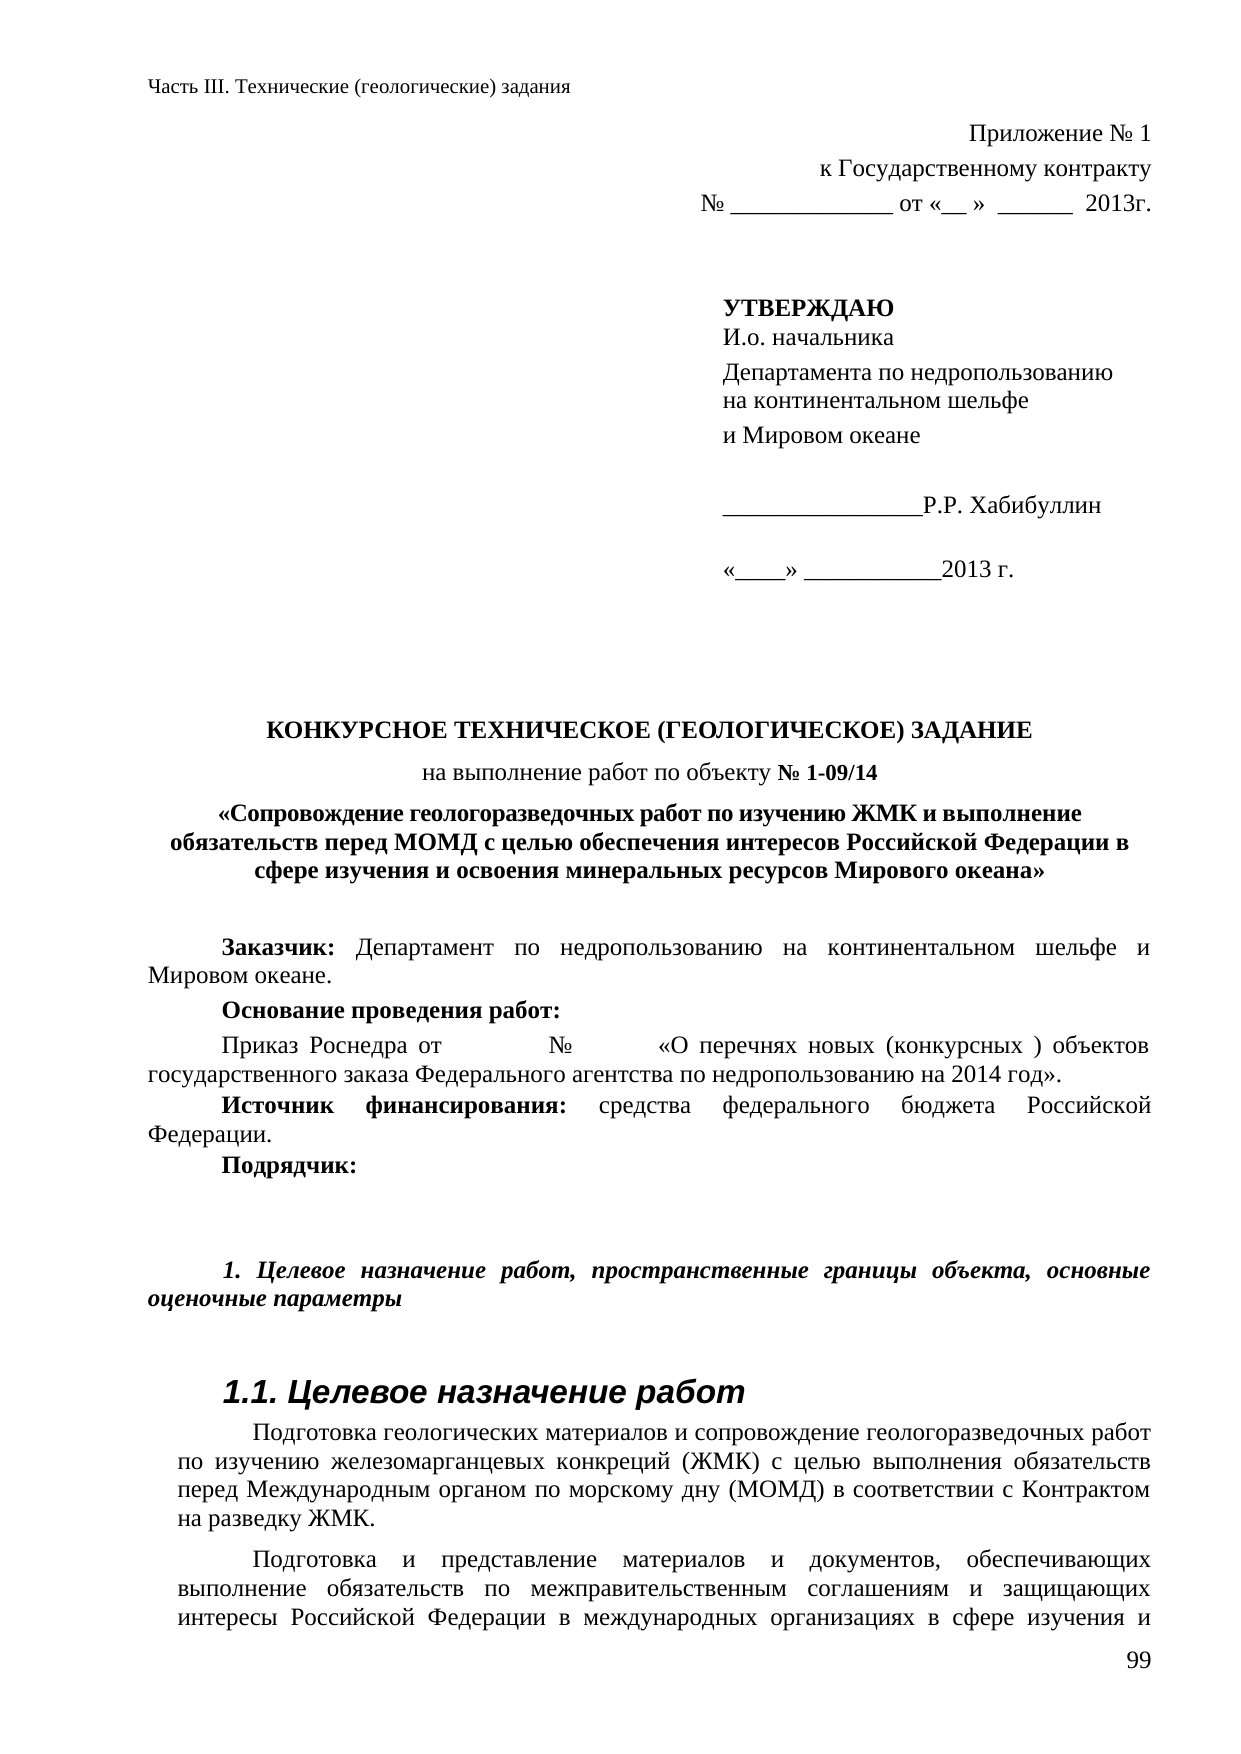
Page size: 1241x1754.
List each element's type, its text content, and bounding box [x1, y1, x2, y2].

text Подготовка геологических материалов и сопровождение геологоразведочных работ по изучению железомарганцевых конкреций (ЖМК) с целью выполнения обязательств перед Международным органом по морскому дну (МОМД) в соответствии с Контрактом на разведку ЖМК. [177, 1417, 1152, 1532]
title 1.1. Целевое назначение работ [148, 1372, 1152, 1411]
subtitle КОНКУРСНОЕ ТЕХНИЧЕСКОЕ (ГЕОЛОГИЧЕСКОЕ) ЗАДАНИЕ [148, 716, 1152, 744]
text «Сопровождение геологоразведочных работ по изучению ЖМК и выполнение обязательств перед МОМД с целью обеспечения интересов Российской Федерации в сфере изучения и освоения минеральных ресурсов Мирового океана» [148, 798, 1152, 884]
text Источник финансирования: средства федерального бюджета Российской Федерации. [148, 1090, 1152, 1148]
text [177, 1544, 1152, 1631]
text Приложение № 1 [148, 118, 1152, 147]
text Основание проведения работ: [148, 996, 1152, 1024]
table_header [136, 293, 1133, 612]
text на выполнение работ по объекту № 1-09/14 [148, 757, 1152, 786]
text № _____________ от «__ » ______ 2013г. [148, 188, 1152, 217]
text Заказчик: Департамент по недропользованию на континентальном шельфе и Мировом океане. [148, 932, 1152, 989]
text Подрядчик: [148, 1150, 1152, 1178]
text Приказ Роснедра от № «О перечнях новых (конкурсных ) объектов государственного заказа Федерального агентства по недропользованию на 2014 год». [148, 1031, 1152, 1088]
text к Государственному контракту [148, 153, 1152, 182]
text 1. Целевое назначение работ, пространственные границы объекта, основные оценочные параметры [148, 1255, 1152, 1312]
